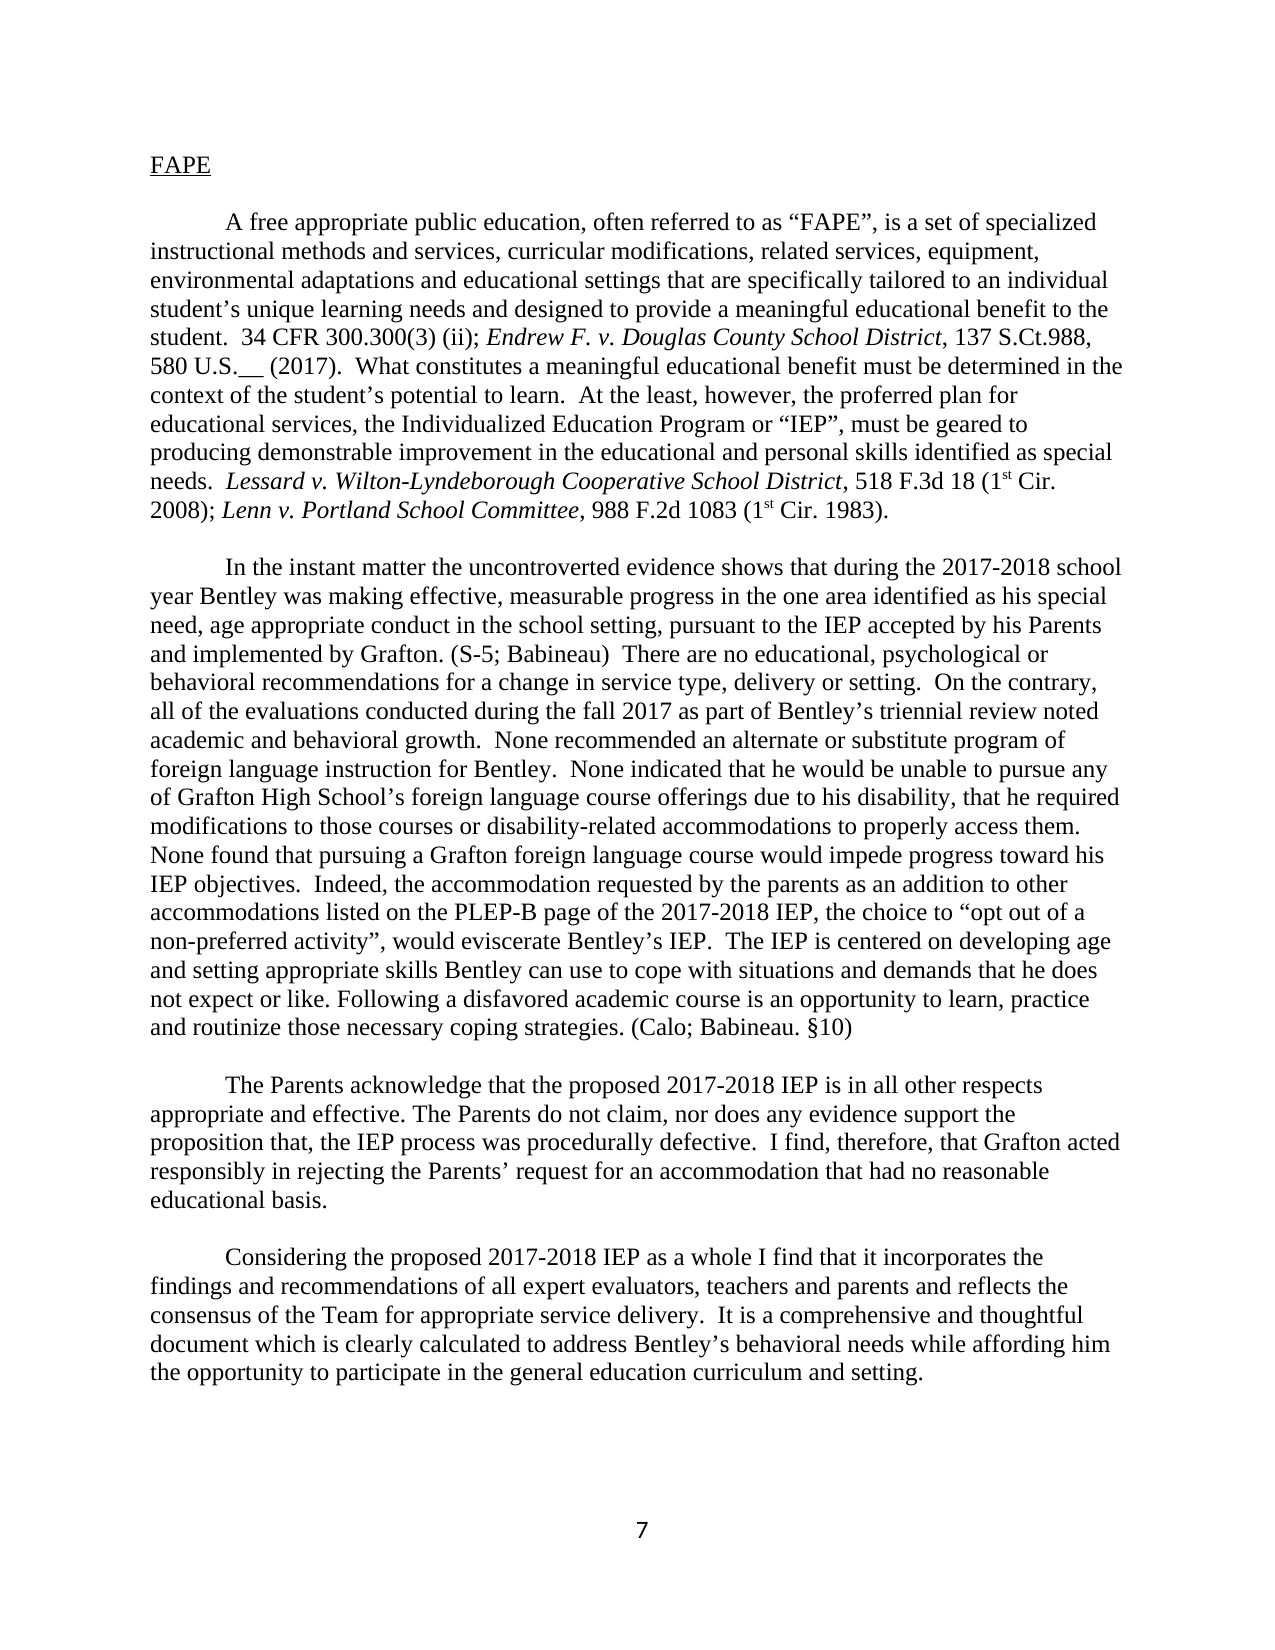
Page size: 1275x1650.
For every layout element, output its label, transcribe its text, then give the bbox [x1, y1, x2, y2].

text Considering the proposed 2017-2018 IEP as a whole I find that it incorporates the findings and recommendations of all expert evaluators, teachers and parents and reflects the consensus of the Team for appropriate service delivery. It is a comprehensive and thoughtful document which is clearly calculated to address Bentley’s behavioral needs while affording him the opportunity to participate in the general education curriculum and setting. [150, 1242, 1125, 1386]
text A free appropriate public education, often referred to as “FAPE”, is a set of specialized instructional methods and services, curricular modifications, related services, equipment, environmental adaptations and educational settings that are specifically tailored to an individual student’s unique learning needs and designed to provide a meaningful educational benefit to the student. 34 CFR 300.300(3) (ii); Endrew F. v. Douglas County School District, 137 S.Ct.988, [150, 207, 1125, 351]
text FAPE [150, 150, 1125, 179]
text 580 U.S.__ (2017). What constitutes a meaningful educational benefit must be determined in the context of the student’s potential to learn. At the least, however, the proferred plan for educational services, the Individualized Education Program or “IEP”, must be geared to producing demonstrable improvement in the educational and personal skills identified as special needs. Lessard v. Wilton-Lyndeborough Cooperative School District, 518 F.3d 18 (1st Cir. 2008); Lenn v. Portland School Committee, 988 F.2d 1083 (1st Cir. 1983). [150, 351, 1125, 524]
text The Parents acknowledge that the proposed 2017-2018 IEP is in all other respects appropriate and effective. The Parents do not claim, nor does any evidence support the proposition that, the IEP process was procedurally defective. I find, therefore, that Grafton acted responsibly in rejecting the Parents’ request for an accommodation that had no reasonable educational basis. [150, 1070, 1125, 1214]
text In the instant matter the uncontroverted evidence shows that during the 2017-2018 school year Bentley was making effective, measurable progress in the one area identified as his special need, age appropriate conduct in the school setting, pursuant to the IEP accepted by his Parents and implemented by Grafton. (S-5; Babineau) There are no educational, psychological or behavioral recommendations for a change in service type, delivery or setting. On the contrary, all of the evaluations conducted during the fall 2017 as part of Bentley’s triennial review noted academic and behavioral growth. None recommended an alternate or substitute program of foreign language instruction for Bentley. None indicated that he would be unable to pursue any of Grafton High School’s foreign language course offerings due to his disability, that he required modifications to those courses or disability-related accommodations to properly access them. None found that pursuing a Grafton foreign language course would impede progress toward his IEP objectives. Indeed, the accommodation requested by the parents as an addition to other accommodations listed on the PLEP-B page of the 2017-2018 IEP, the choice to “opt out of a non-preferred activity”, would eviscerate Bentley’s IEP. The IEP is centered on developing age and setting appropriate skills Bentley can use to cope with situations and demands that he does not expect or like. Following a disfavored academic course is an opportunity to learn, practice and routinize those necessary coping strategies. (Calo; Babineau. §10) [150, 552, 1125, 1041]
